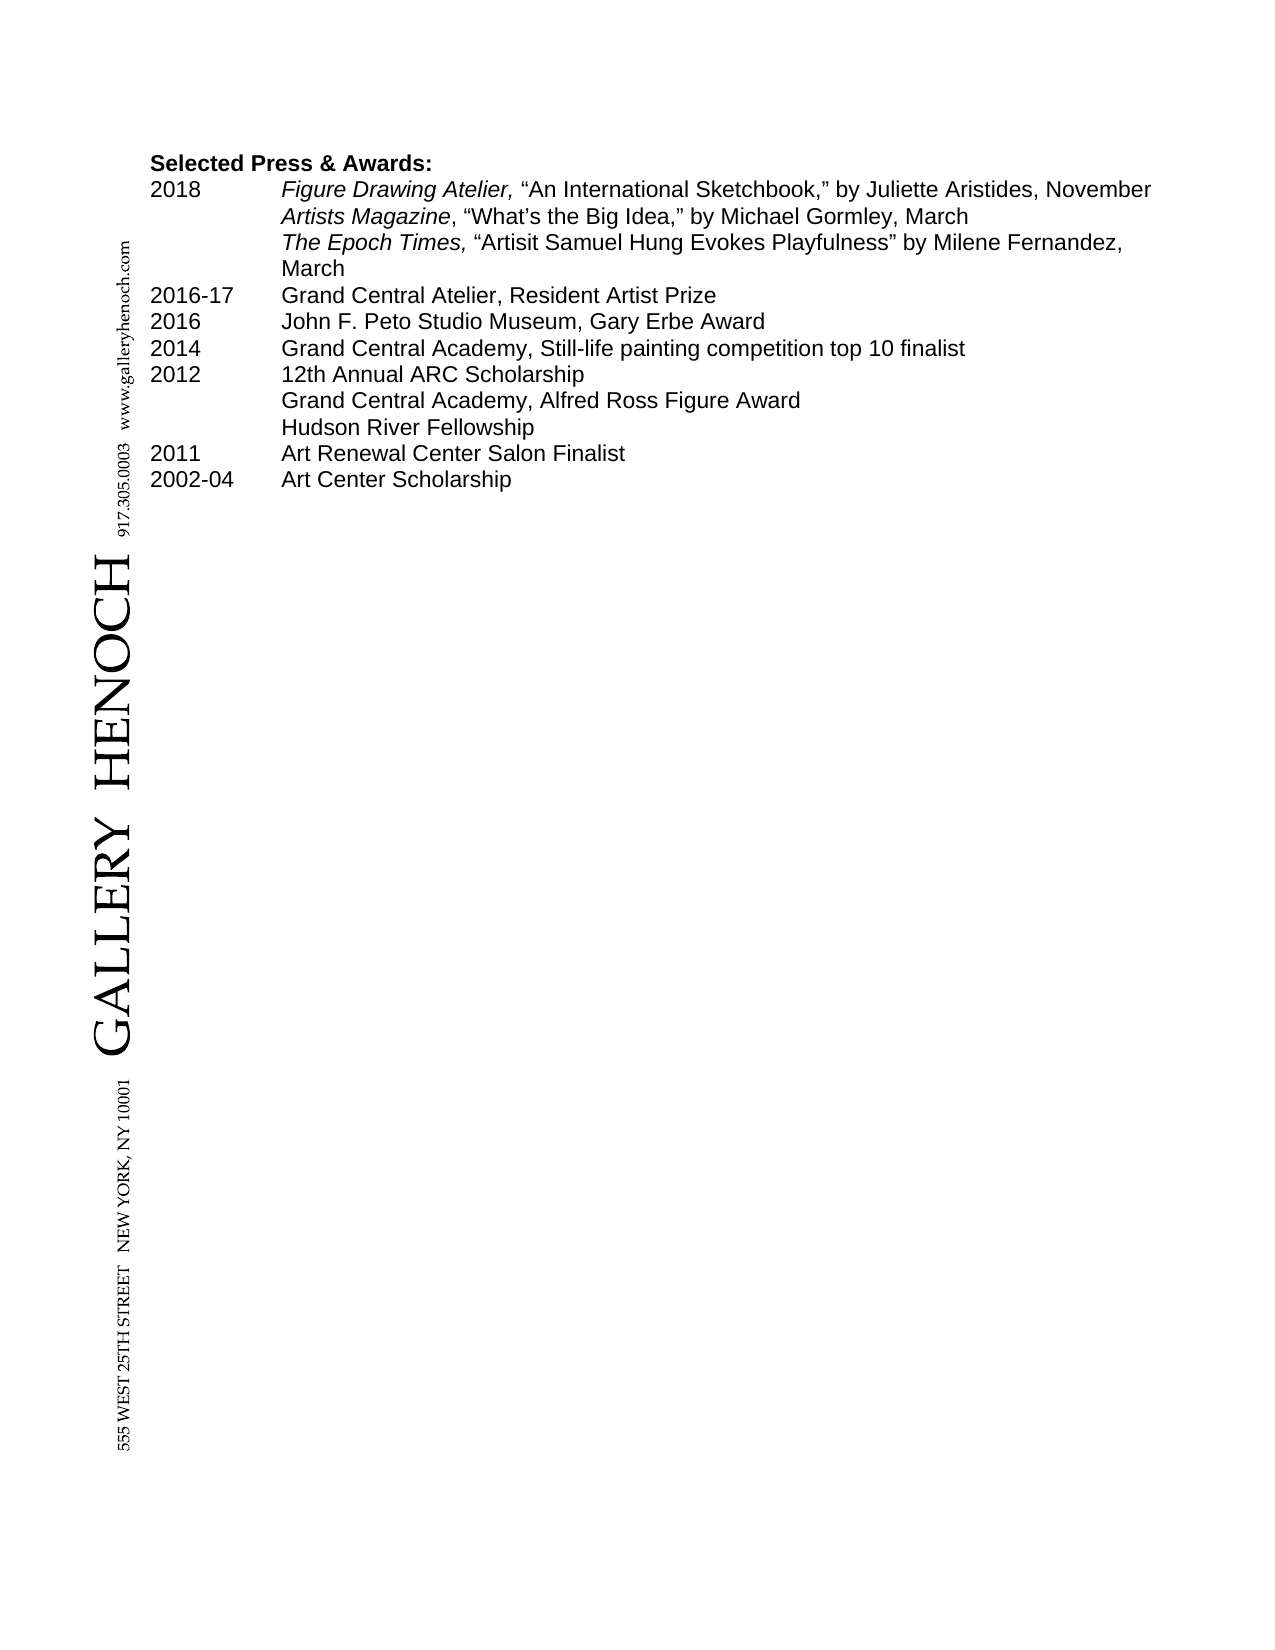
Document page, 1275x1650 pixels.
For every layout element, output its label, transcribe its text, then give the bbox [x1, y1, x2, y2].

text 2012 12th Annual ARC Scholarship [150, 361, 1125, 387]
text 2016 John F. Peto Studio Museum, Gary Erbe Award [150, 308, 1125, 334]
text Selected Press & Awards: [150, 150, 1125, 176]
text The Epoch Times, “Artisit Samuel Hung Evokes Playfulness” by Milene Fernandez, March [281, 229, 1125, 282]
text Grand Central Academy, Alfred Ross Figure Award [150, 387, 1125, 413]
text Artists Magazine, “What’s the Big Idea,” by Michael Gormley, March [150, 203, 1125, 229]
text 2014 Grand Central Academy, Still-life painting competition top 10 finalist [150, 334, 1125, 361]
text Hudson River Fellowship [150, 413, 1125, 440]
text 2011 Art Renewal Center Salon Finalist 2002-04 Art Center Scholarship [150, 440, 1125, 493]
text 2016-17 Grand Central Atelier, Resident Artist Prize [150, 282, 1125, 308]
text 2018 Figure Drawing Atelier, “An International Sketchbook,” by Juliette Aristides, November [150, 176, 1172, 203]
